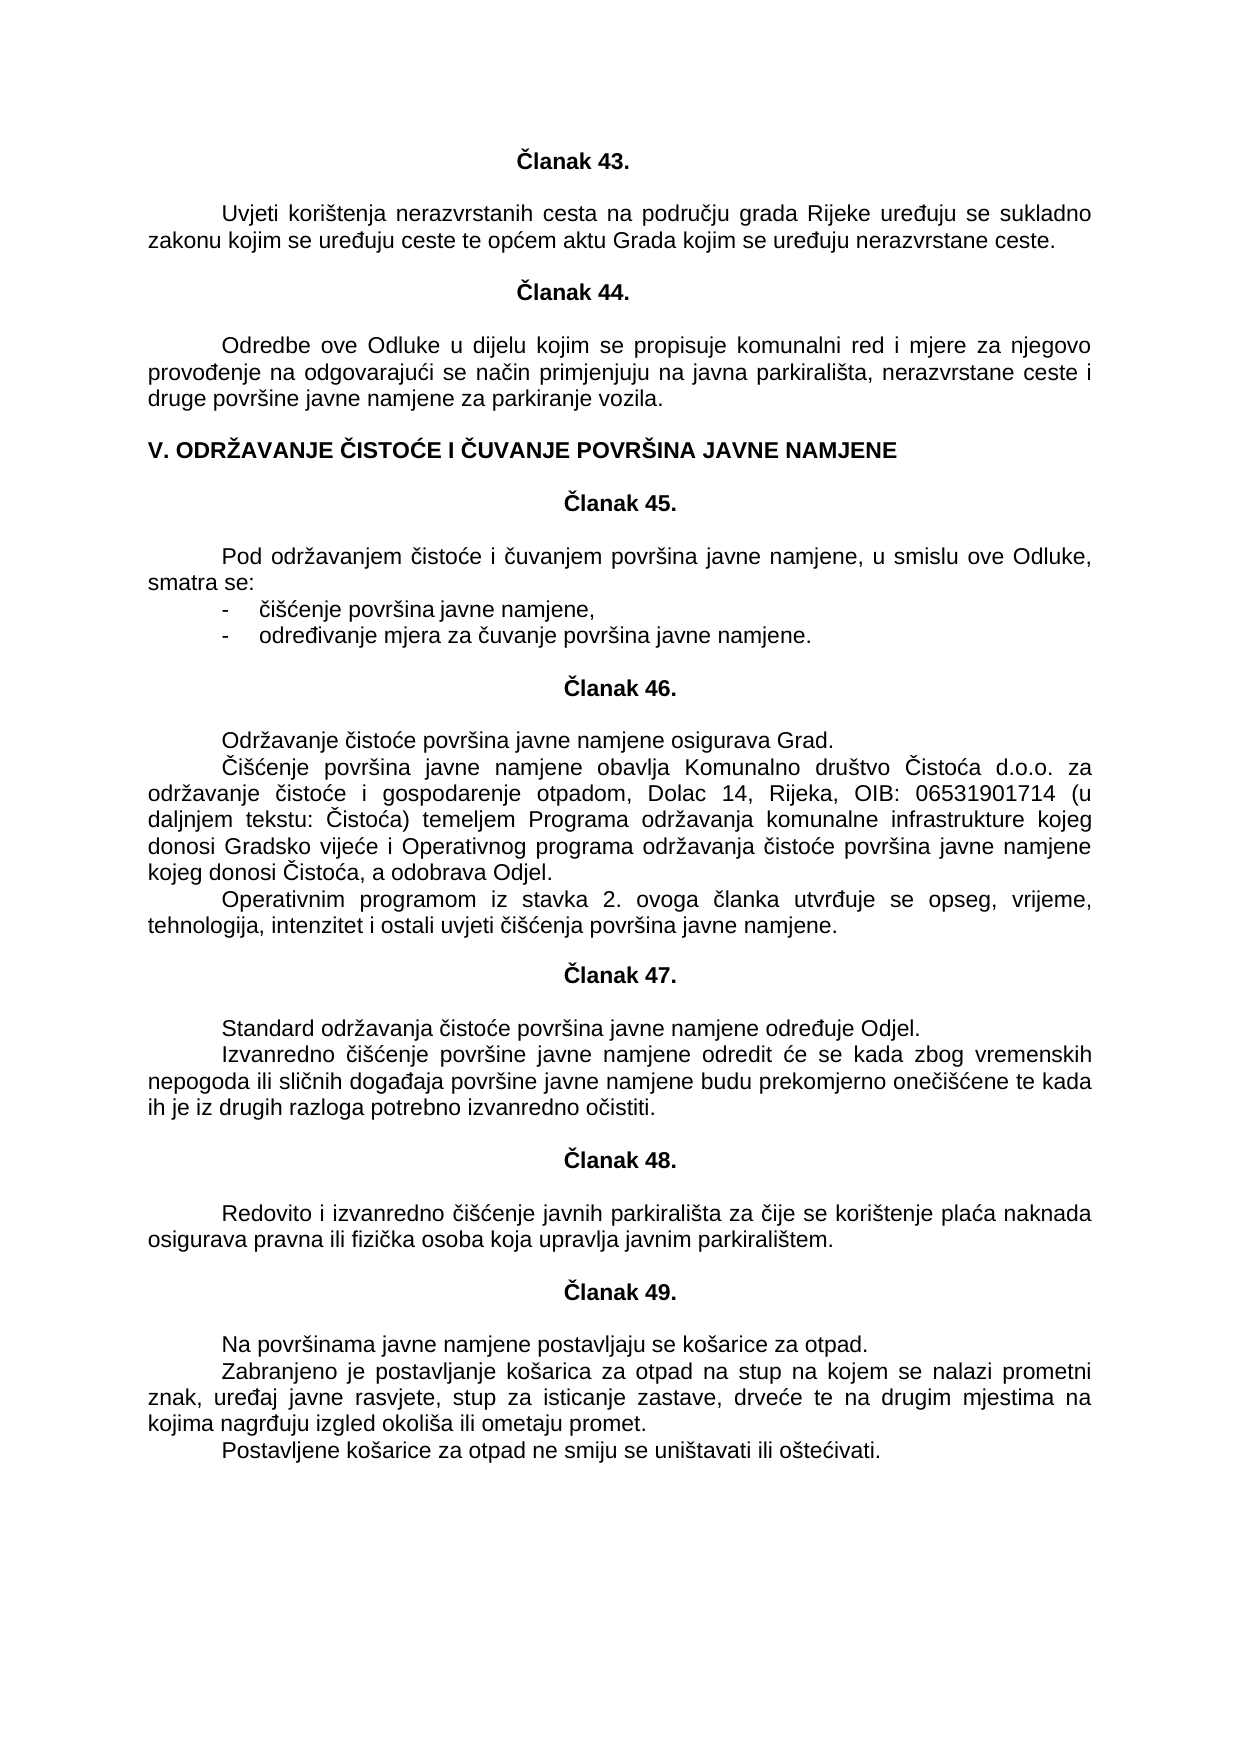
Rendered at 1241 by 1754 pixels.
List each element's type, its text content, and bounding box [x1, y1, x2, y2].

list čišćenje površina javne namjene, [221, 596, 1093, 622]
text Standard održavanja čistoće površina javne namjene određuje Odjel. [148, 1015, 1093, 1041]
text Postavljene košarice za otpad ne smiju se uništavati ili oštećivati. [148, 1437, 1093, 1463]
text Uvjeti korištenja nerazvrstanih cesta na području grada Rijeke uređuju se sukladno zakonu kojim se uređuju ceste te općem aktu Grada kojim se uređuju nerazvrstane ceste. [148, 200, 1093, 253]
text Pod održavanjem čistoće i čuvanjem površina javne namjene, u smislu ove Odluke, smatra se: [148, 543, 1093, 596]
text Redovito i izvanredno čišćenje javnih parkirališta za čije se korištenje plaća naknada osigurava pravna ili fizička osoba koja upravlja javnim parkiralištem. [148, 1199, 1093, 1252]
text Zabranjeno je postavljanje košarica za otpad na stup na kojem se nalazi prometni znak, uređaj javne rasvjete, stup za isticanje zastave, drveće te na drugim mjestima na kojima nagrđuju izgled okoliša ili ometaju promet. [148, 1358, 1093, 1437]
text Odredbe ove Odluke u dijelu kojim se propisuje komunalni red i mjere za njegovo provođenje na odgovarajući se način primjenjuju na javna parkirališta, nerazvrstane ceste i druge površine javne namjene za parkiranje vozila. [148, 332, 1093, 411]
text Članak 43. [148, 148, 1093, 174]
text Članak 46. [148, 675, 1093, 701]
text Na površinama javne namjene postavljaju se košarice za otpad. [148, 1331, 1093, 1358]
text Čišćenje površina javne namjene obavlja Komunalno društvo Čistoća d.o.o. za održavanje čistoće i gospodarenje otpadom, Dolac 14, Rijeka, OIB: 06531901714 (u daljnjem tekstu: Čistoća) temeljem Programa održavanja komunalne infrastrukture kojeg donosi Gradsko vijeće i Operativnog programa održavanja čistoće površina javne namjene kojeg donosi Čistoća, a odobrava Odjel. [148, 754, 1093, 886]
text Članak 48. [148, 1147, 1093, 1173]
text Izvanredno čišćenje površine javne namjene odredit će se kada zbog vremenskih nepogoda ili sličnih događaja površine javne namjene budu prekomjerno onečišćene te kada ih je iz drugih razloga potrebno izvanredno očistiti. [148, 1041, 1093, 1120]
text Članak 47. [148, 962, 1093, 989]
text Održavanje čistoće površina javne namjene osigurava Grad. [148, 727, 1093, 754]
text Članak 45. [148, 490, 1093, 517]
text Operativnim programom iz stavka 2. ovoga članka utvrđuje se opseg, vrijeme, tehnologija, intenzitet i ostali uvjeti čišćenja površina javne namjene. [148, 886, 1093, 938]
text Članak 44. [148, 279, 1093, 306]
text V. ODRŽAVANJE ČISTOĆE I ČUVANJE POVRŠINA JAVNE NAMJENE [148, 437, 1093, 464]
list određivanje mjera za čuvanje površina javne namjene. [221, 622, 1093, 648]
text Članak 49. [148, 1278, 1093, 1305]
